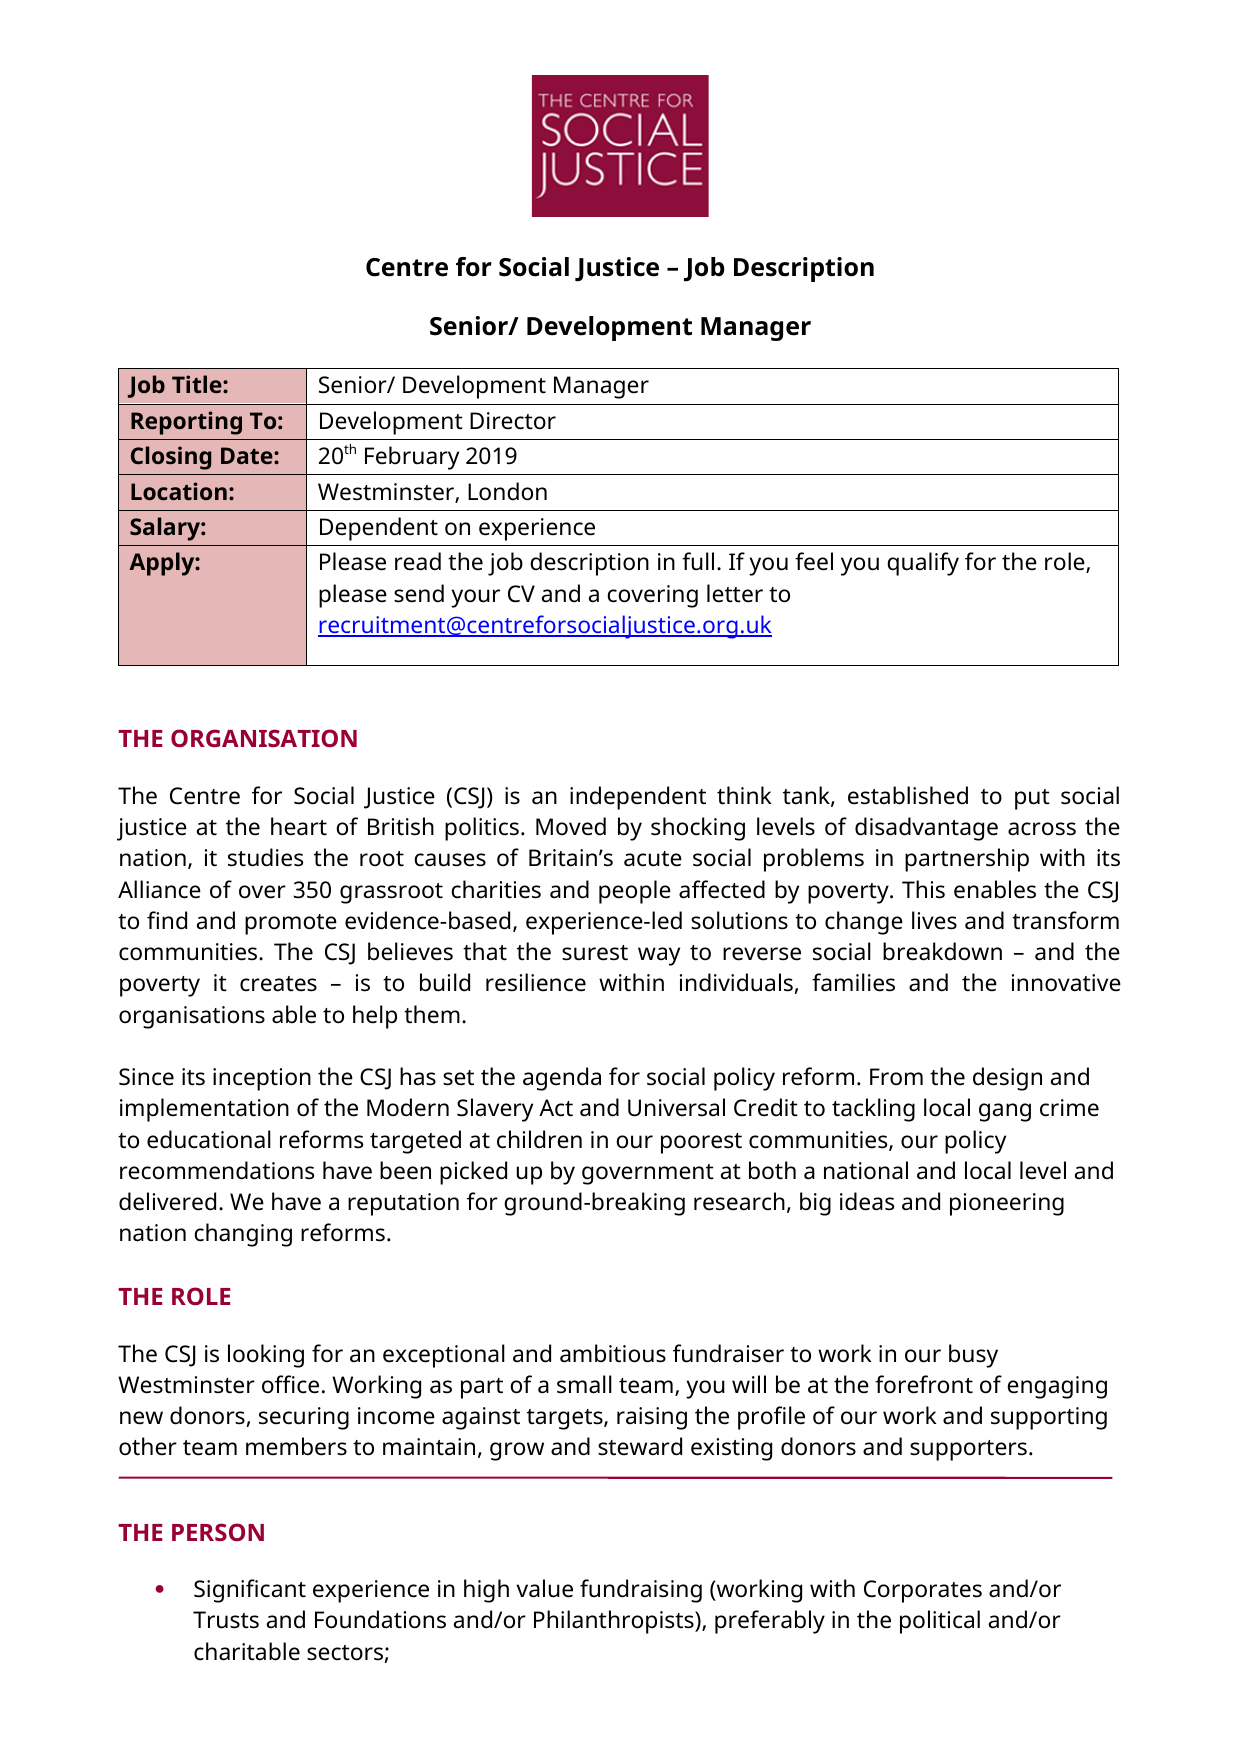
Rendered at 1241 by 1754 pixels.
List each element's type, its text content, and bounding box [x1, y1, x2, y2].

table_cell Salary: [119, 511, 306, 545]
text Centre for Social Justice – Job Description [118, 250, 1122, 284]
table_cell Dependent on experience [307, 511, 1118, 545]
list Significant experience in high value fundraising (working with Corporates and/or Trusts and Foundations and/or Philanthropists), preferably in the political and/or charitable sectors; [156, 1573, 1122, 1667]
table_cell Development Director [307, 405, 1118, 439]
table_cell 20th February 2019 [307, 440, 1118, 474]
text The CSJ is looking for an exceptional and ambitious fundraiser to work in our busy Westminster office. Working as part of a small team, you will be at the forefront of engaging new donors, securing income against targets, raising the profile of our work and supporting other team members to maintain, grow and steward existing donors and supporters. [118, 1337, 1122, 1491]
table_cell Please read the job description in full. If you feel you qualify for the role, please send your CV and a covering letter to recruitment@centreforsocialjustice.org.uk [307, 546, 1118, 665]
table_cell Westminster, London [307, 475, 1118, 510]
table_header Senior/ Development Manager [307, 369, 1118, 403]
table_header Job Title: [119, 369, 306, 403]
text THE PERSON [118, 1516, 1122, 1548]
text Senior/ Development Manager [118, 309, 1122, 343]
table_cell Reporting To: [119, 405, 306, 439]
table_cell Location: [119, 475, 306, 510]
table_cell Closing Date: [119, 440, 306, 474]
text THE ORGANISATION [118, 722, 1122, 755]
picture [531, 75, 709, 217]
table_cell Apply: [119, 546, 306, 665]
text The Centre for Social Justice (CSJ) is an independent think tank, established to put social justice at the heart of British politics. Moved by shocking levels of disadvantage across the nation, it studies the root causes of Britain’s acute social problems in partnership with its Alliance of over 350 grassroot charities and people affected by poverty. This enables the CSJ to find and promote evidence-based, experience-led solutions to change lives and transform communities. The CSJ believes that the surest way to reverse social breakdown – and the poverty it creates – is to build resilience within individuals, families and the innovative organisations able to help them. [118, 780, 1122, 1030]
text Since its inception the CSJ has set the agenda for social policy reform. From the design and implementation of the Modern Slavery Act and Universal Credit to tackling local gang crime to educational reforms targeted at children in our poorest communities, our policy recommendations have been picked up by government at both a national and local level and delivered. We have a reputation for ground-breaking research, big ideas and pioneering nation changing reforms. THE ROLE [118, 1061, 1122, 1312]
